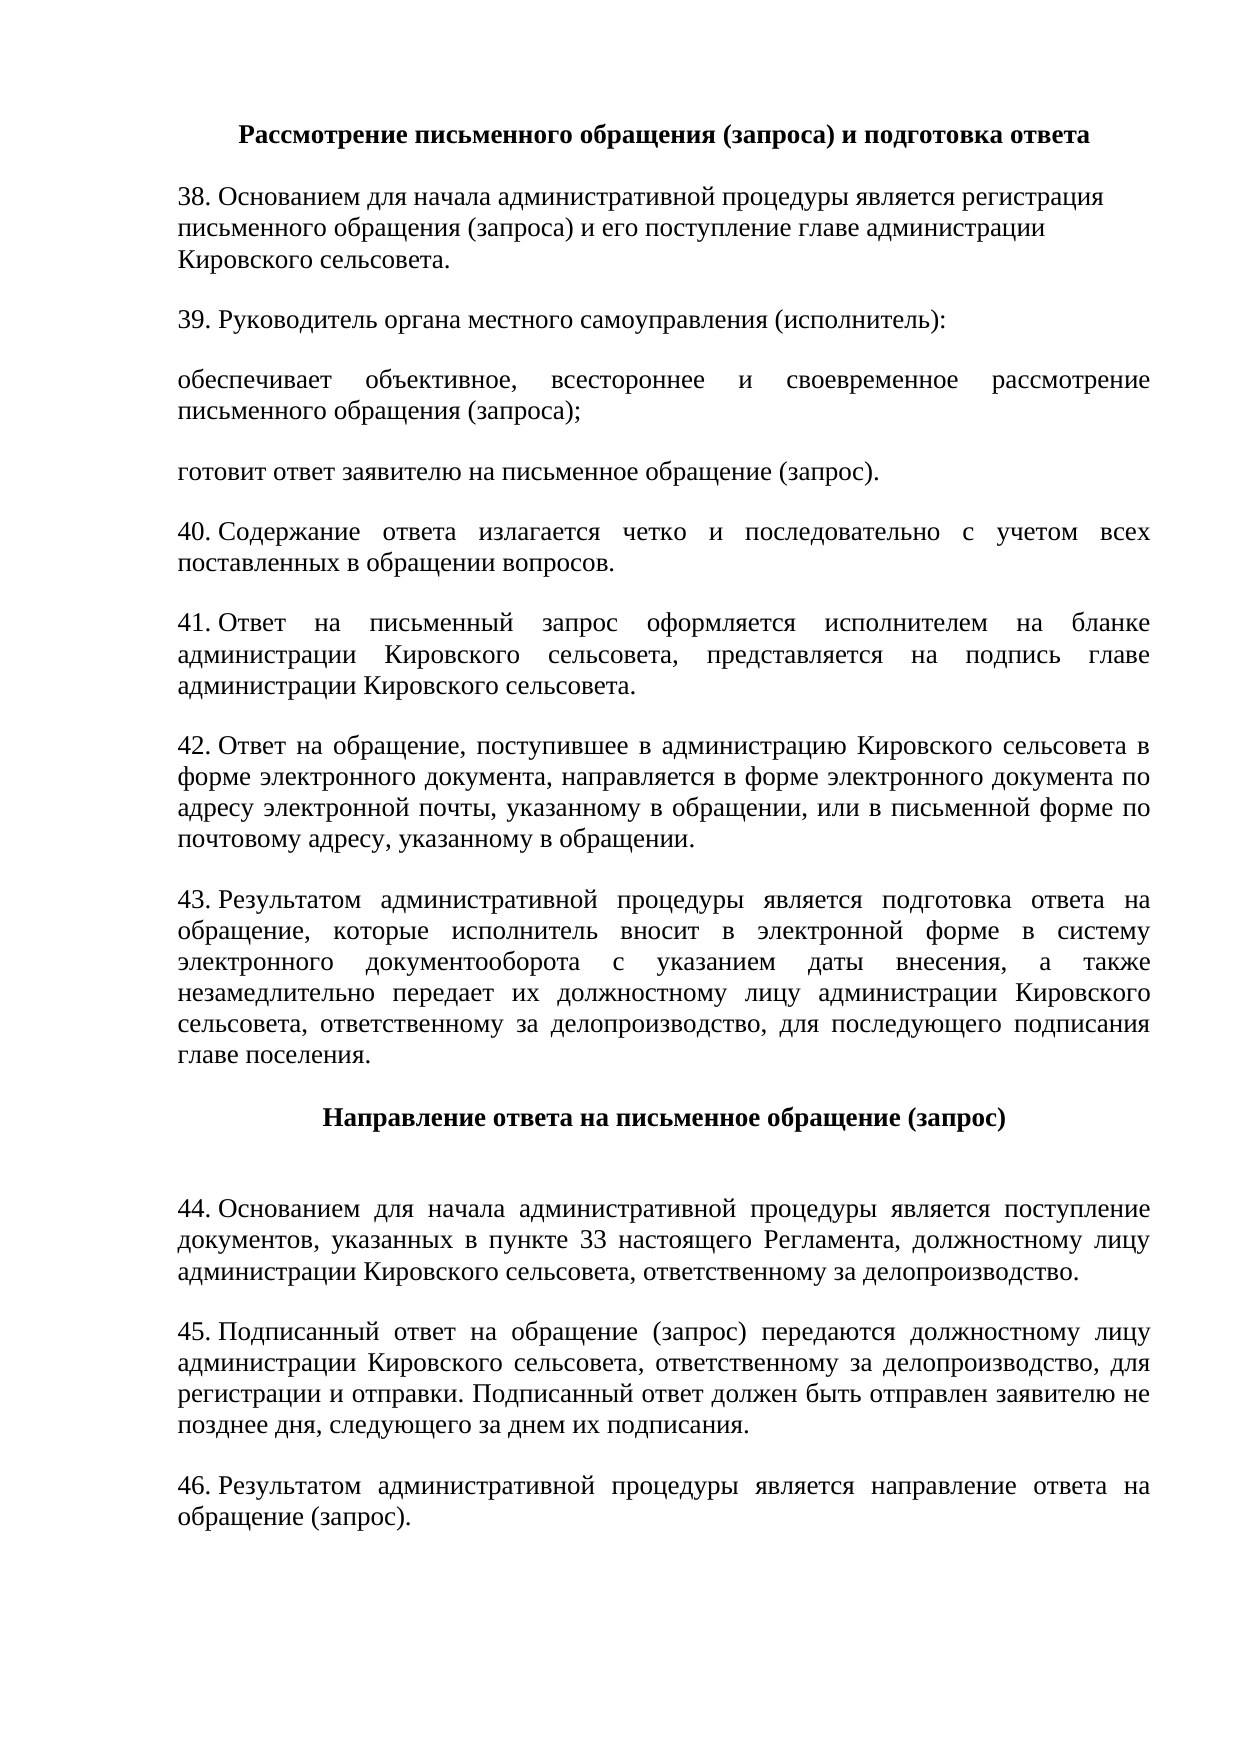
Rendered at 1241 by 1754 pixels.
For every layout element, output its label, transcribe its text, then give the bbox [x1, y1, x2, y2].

text готовит ответ заявителю на письменное обращение (запрос). [177, 455, 1152, 486]
text обеспечивает объективное, всестороннее и своевременное рассмотрение письменного обращения (запроса); [177, 363, 1152, 426]
text 40. Содержание ответа излагается четко и последовательно с учетом всех поставленных в обращении вопросов. [177, 515, 1152, 577]
text 45. Подписанный ответ на обращение (запрос) передаются должностному лицу администрации Кировского сельсовета, ответственному за делопроизводство, для регистрации и отправки. Подписанный ответ должен быть отправлен заявителю не позднее дня, следующего за днем их подписания. [177, 1315, 1152, 1439]
text 44. Основанием для начала административной процедуры является поступление документов, указанных в пункте 33 настоящего Регламента, должностному лицу администрации Кировского сельсовета, ответственному за делопроизводство. [177, 1192, 1152, 1286]
text Рассмотрение письменного обращения (запроса) и подготовка ответа [177, 118, 1152, 149]
text 46. Результатом административной процедуры является направление ответа на обращение (запрос). [177, 1469, 1152, 1531]
text 39. Руководитель органа местного самоуправления (исполнитель): [177, 303, 1152, 334]
text 41. Ответ на письменный запрос оформляется исполнителем на бланке администрации Кировского сельсовета, представляется на подпись главе администрации Кировского сельсовета. [177, 607, 1152, 700]
text 38. Основанием для начала административной процедуры является регистрация письменного обращения (запроса) и его поступление главе администрации Кировского сельсовета. [177, 180, 1152, 274]
text 42. Ответ на обращение, поступившее в администрацию Кировского сельсовета в форме электронного документа, направляется в форме электронного документа по адресу электронной почты, указанному в обращении, или в письменной форме по почтовому адресу, указанному в обращении. [177, 729, 1152, 854]
text Направление ответа на письменное обращение (запрос) [177, 1101, 1152, 1132]
text 43. Результатом административной процедуры является подготовка ответа на обращение, которые исполнитель вносит в электронной форме в систему электронного документооборота с указанием даты внесения, а также незамедлительно передает их должностному лицу администрации Кировского сельсовета, ответственному за делопроизводство, для последующего подписания главе поселения. [177, 883, 1152, 1070]
